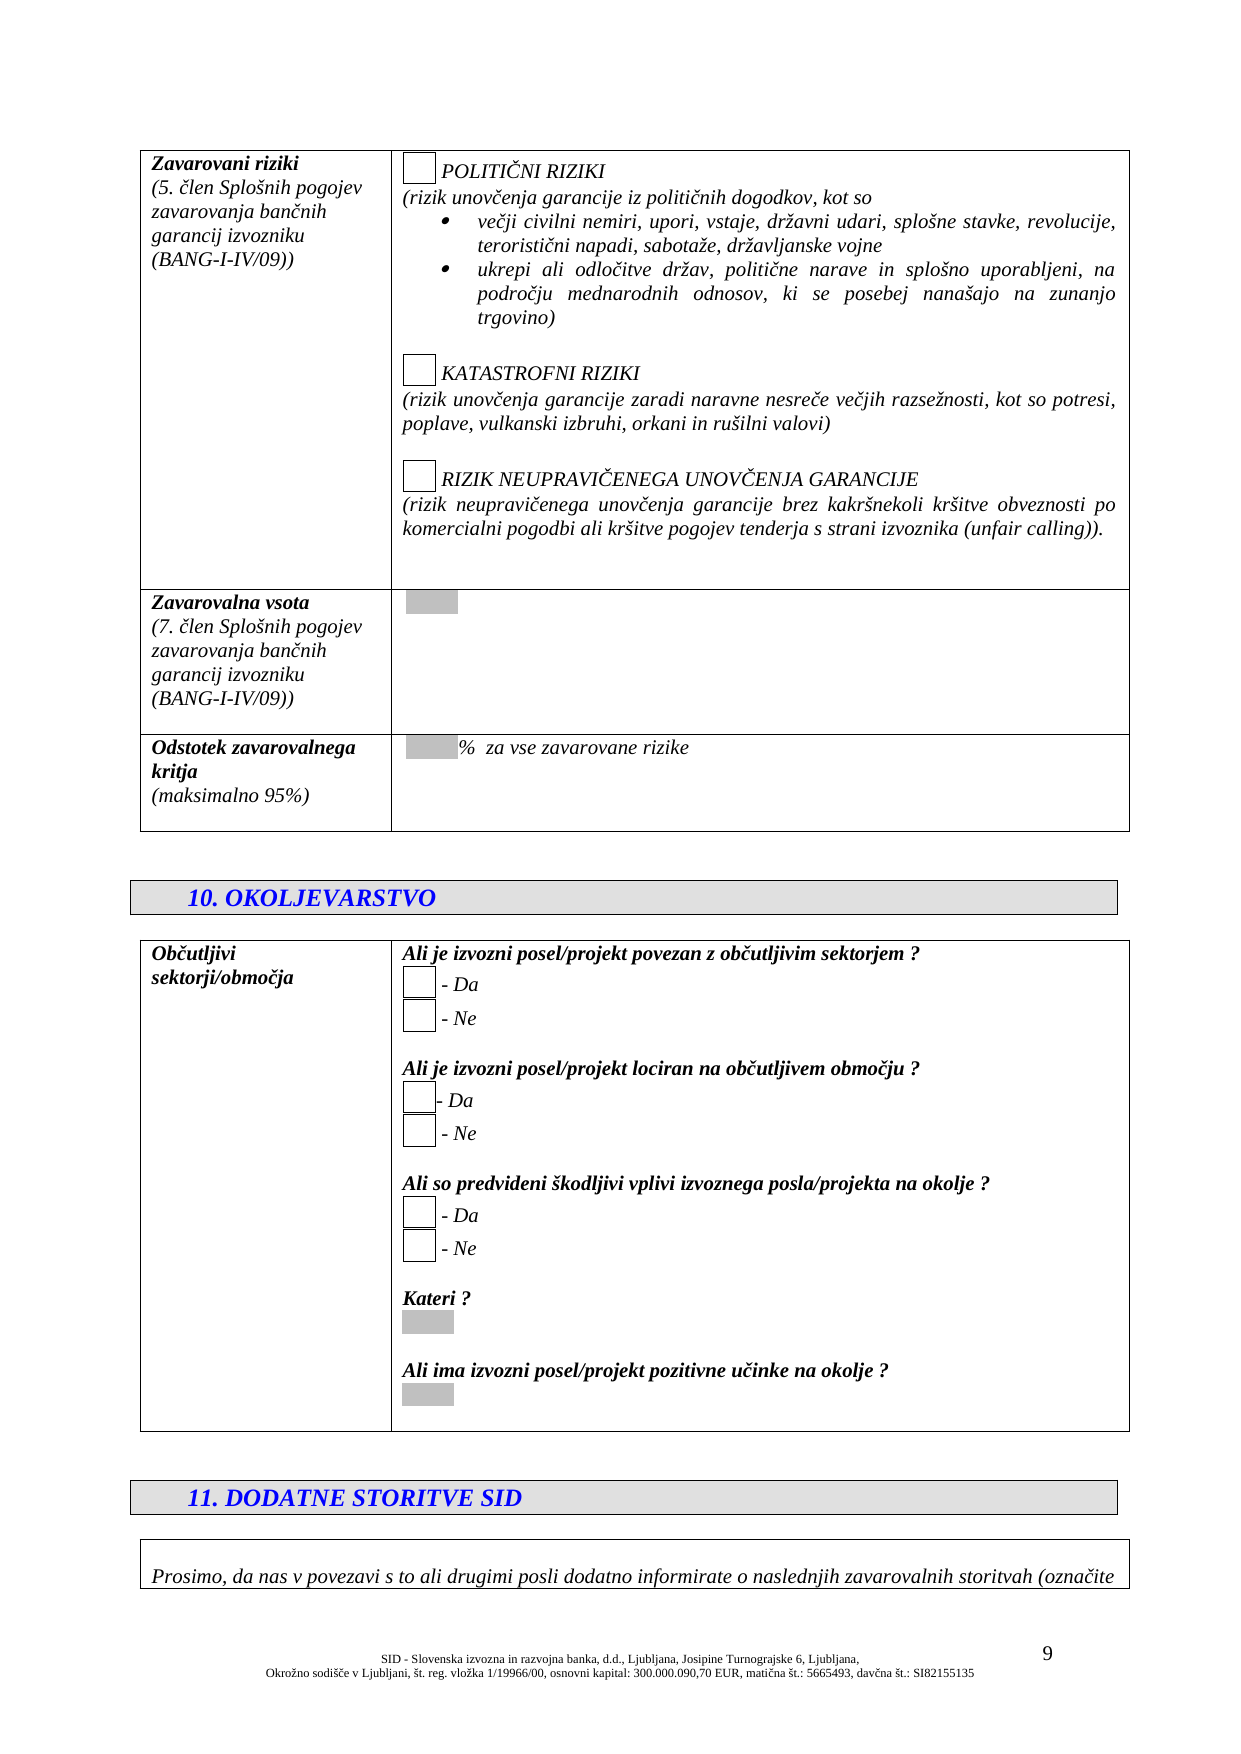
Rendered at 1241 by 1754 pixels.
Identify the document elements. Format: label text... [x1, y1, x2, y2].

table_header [141, 1540, 1129, 1588]
text 11. DODATNE STORITVE SID [131, 1481, 1117, 1514]
text 10. OKOLJEVARSTVO [131, 881, 1117, 914]
table_header Ali je izvozni posel/projekt povezan z občutljivim sektorjem ? - Da - Ne Ali je izvozni posel/projekt lociran na občutljivem območju ? - Da - Ne Ali so predvideni škodljivi vplivi izvoznega posla/projekta na okolje ? - Da - Ne Kateri ? Ali ima izvozni posel/projekt pozitivne učinke na okolje ? [392, 941, 1129, 1431]
table_header Zavarovani riziki (5. člen Splošnih pogojev zavarovanja bančnih garancij izvozniku (BANG-I-IV/09)) [141, 151, 391, 588]
table_header Občutljivi sektorji/območja [141, 941, 391, 1431]
table_cell [392, 590, 1129, 734]
table_header POLITIČNI RIZIKI (rizik unovčenja garancije iz političnih dogodkov, kot so večji civilni nemiri, upori, vstaje, državni udari, splošne stavke, revolucije, teroristični napadi, sabotaže, državljanske vojne ukrepi ali odločitve držav, politične narave in splošno uporabljeni, na področju mednarodnih odnosov, ki se posebej nanašajo na zunanjo trgovino) KATASTROFNI RIZIKI (rizik unovčenja garancije zaradi naravne nesreče večjih razsežnosti, kot so potresi, poplave, vulkanski izbruhi, orkani in rušilni valovi) RIZIK NEUPRAVIČENEGA UNOVČENJA GARANCIJE (rizik neupravičenega unovčenja garancije brez kakršnekoli kršitve obveznosti po komercialni pogodbi ali kršitve pogojev tenderja s strani izvoznika (unfair calling)). [392, 151, 1129, 588]
table_cell % za vse zavarovane rizike [392, 735, 1129, 831]
table_cell Zavarovalna vsota (7. člen Splošnih pogojev zavarovanja bančnih garancij izvozniku (BANG-I-IV/09)) [141, 590, 391, 734]
table_cell Odstotek zavarovalnega kritja (maksimalno 95%) [141, 735, 391, 831]
